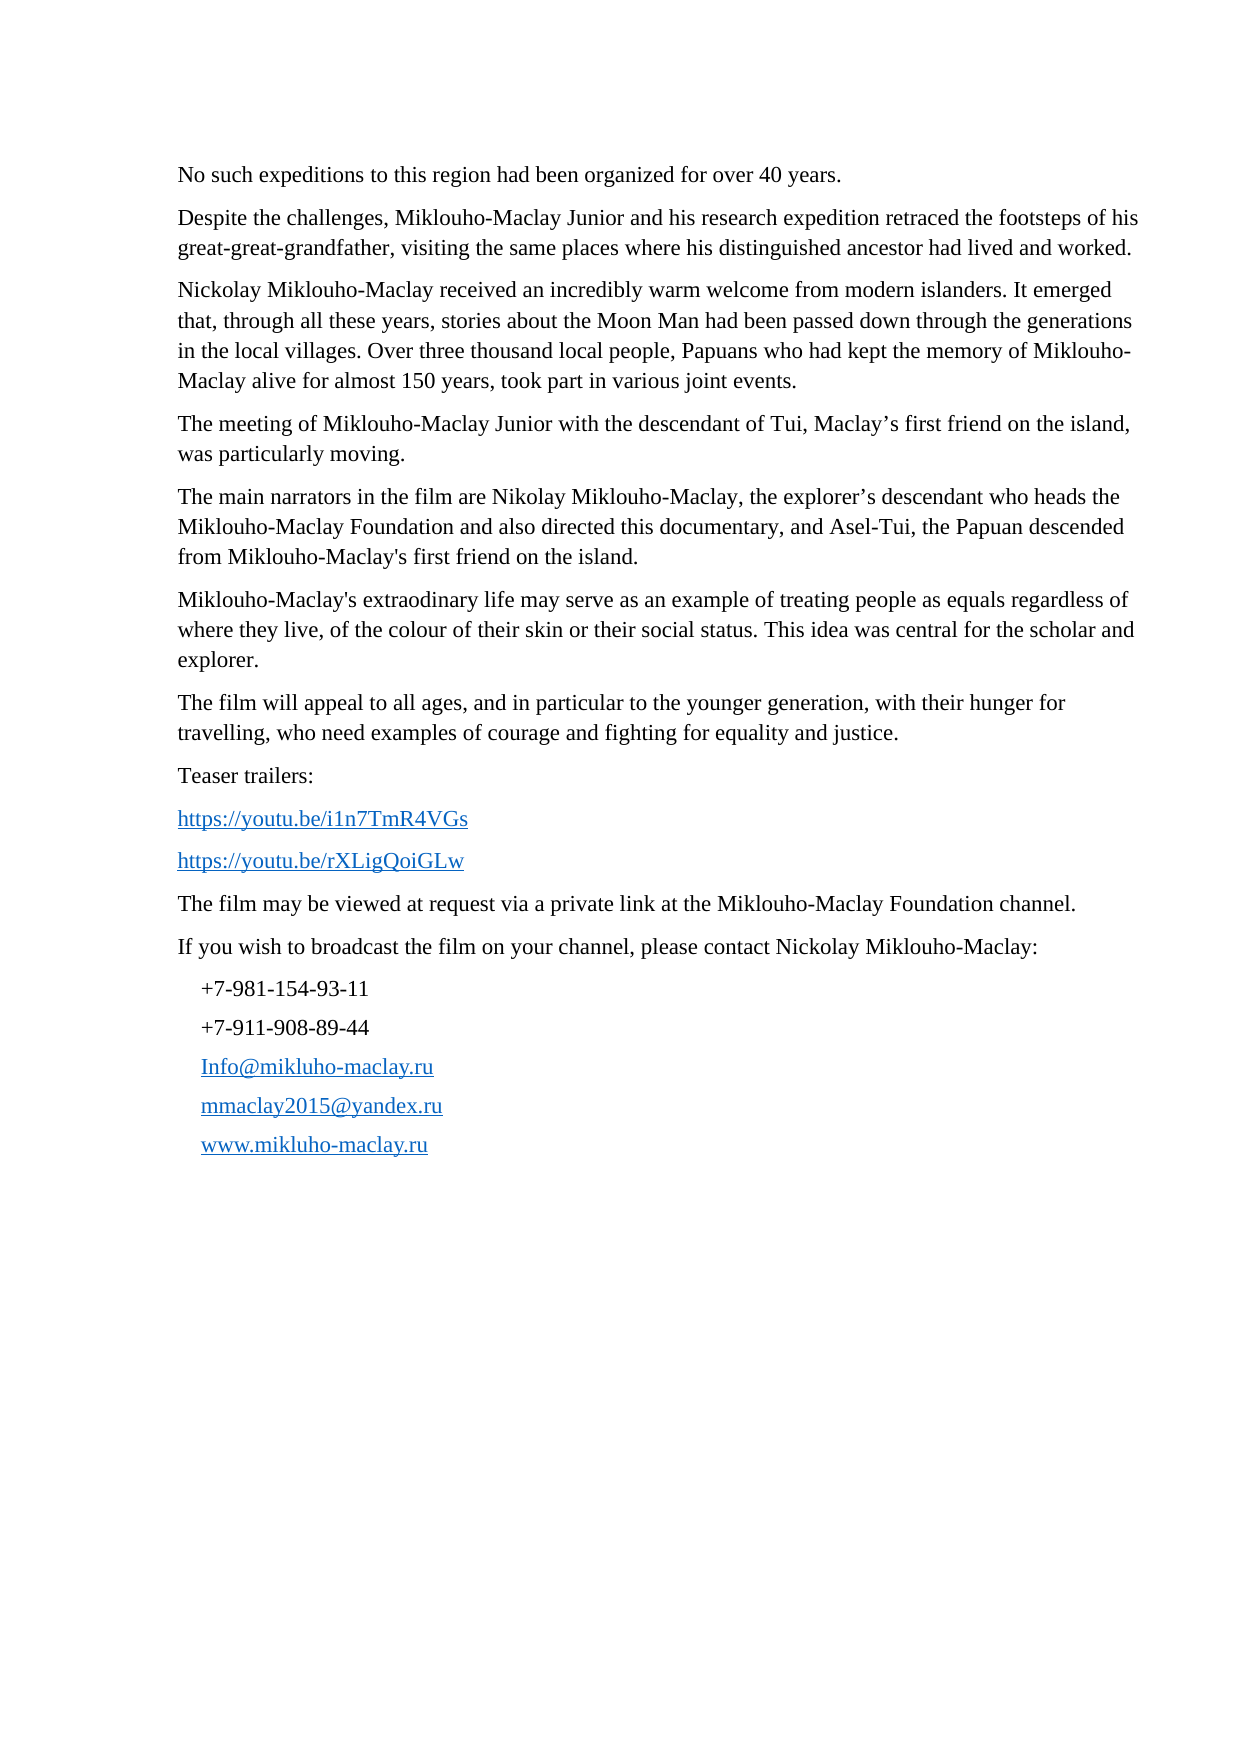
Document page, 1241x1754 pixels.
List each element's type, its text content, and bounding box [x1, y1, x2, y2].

text Teaser trailers: [177, 762, 1152, 788]
text The main narrators in the film are Nikolay Miklouho-Maclay, the explorer’s descendant who heads the Miklouho-Maclay Foundation and also directed this documentary, and Asel-Tui, the Papuan descended from Miklouho-Maclay's first friend on the island. [177, 483, 1152, 569]
text +7-911-908-89-44 [177, 1014, 1152, 1041]
text The meeting of Miklouho-Maclay Junior with the descendant of Tui, Maclay’s first friend on the island, was particularly moving. [177, 410, 1152, 466]
text +7-981-154-93-11 [177, 975, 1152, 1002]
text www.mikluho-maclay.ru [177, 1131, 1152, 1157]
text If you wish to broadcast the film on your channel, please contact Nickolay Miklouho-Maclay: [177, 933, 1152, 959]
text Nickolay Miklouho-Maclay received an incredibly warm welcome from modern islanders. It emerged that, through all these years, stories about the Moon Man had been passed down through the generations in the local villages. Over three thousand local people, Papuans who had kept the memory of Miklouho-Maclay alive for almost 150 years, took part in various joint events. [177, 276, 1152, 393]
text Info@mikluho-maclay.ru [177, 1053, 1152, 1079]
text https://youtu.be/i1n7TmR4VGs [177, 804, 1152, 831]
text Despite the challenges, Miklouho-Maclay Junior and his research expedition retraced the footsteps of his great-great-grandfather, visiting the same places where his distinguished ancestor had lived and worked. [177, 203, 1152, 260]
text https://youtu.be/rXLigQoiGLw [177, 847, 1152, 874]
text No such expeditions to this region had been organized for over 40 years. [177, 161, 1152, 187]
text Miklouho-Maclay's extraodinary life may serve as an example of treating people as equals regardless of where they live, of the colour of their skin or their social status. This idea was central for the scholar and explorer. [177, 586, 1152, 673]
text The film may be viewed at request via a private link at the Miklouho-Maclay Foundation channel. [177, 890, 1152, 916]
text The film will appeal to all ages, and in particular to the younger generation, with their hunger for travelling, who need examples of courage and fighting for equality and justice. [177, 689, 1152, 746]
text mmaclay2015@yandex.ru [177, 1092, 1152, 1118]
